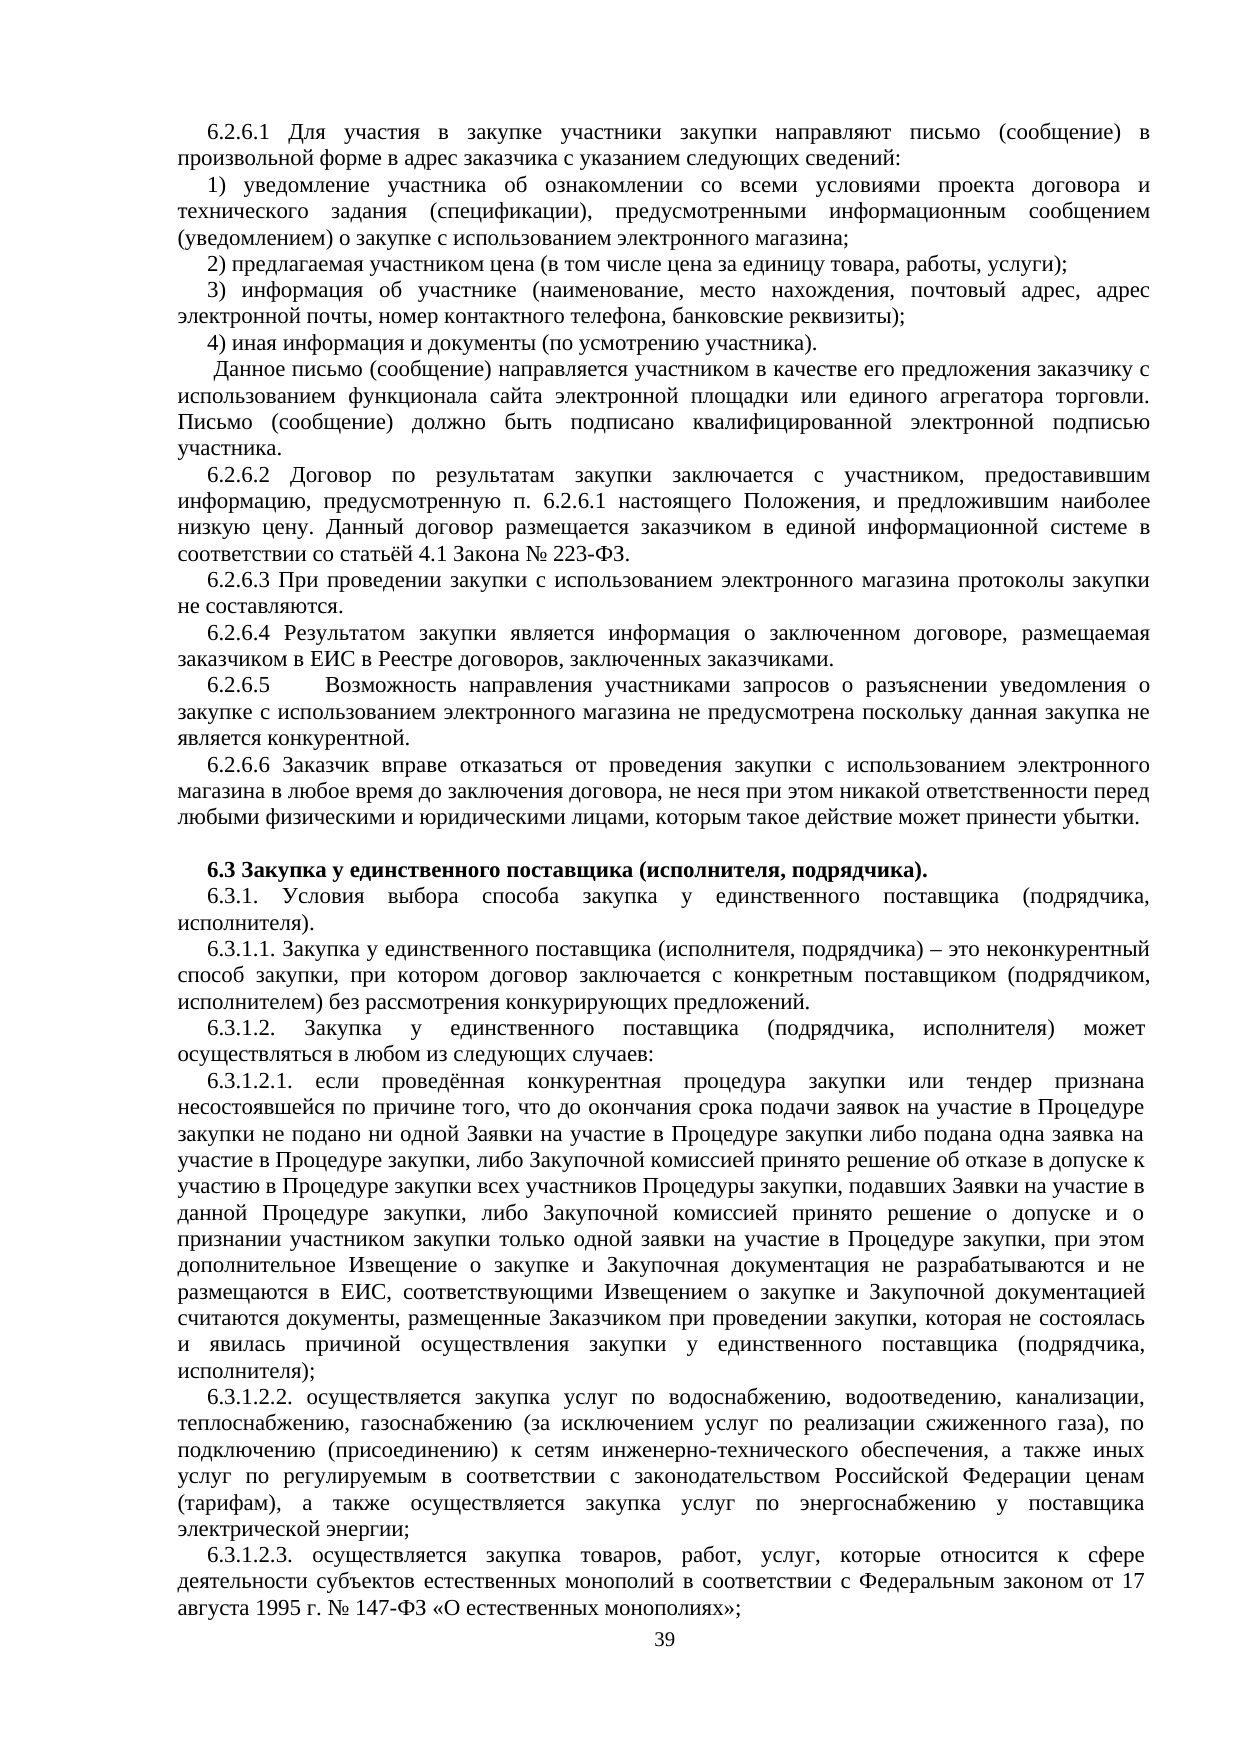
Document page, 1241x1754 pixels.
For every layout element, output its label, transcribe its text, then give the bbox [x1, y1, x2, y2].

text 6.2.6.6 Заказчик вправе отказаться от проведения закупки с использованием электронного магазина в любое время до заключения договора, не неся при этом никакой ответственности перед любыми физическими и юридическими лицами, которым такое действие может принести убытки. [177, 751, 1152, 830]
subtitle 6.3 Закупка у единственного поставщика (исполнителя, подрядчика). [177, 856, 1152, 882]
text 2) предлагаемая участником цена (в том числе цена за единицу товара, работы, услуги); [177, 250, 1152, 276]
text 6.3.1.2.3. осуществляется закупка товаров, работ, услуг, которые относится к сфере деятельности субъектов естественных монополий в соответствии с Федеральным законом от 17 августа 1995 г. № 147-ФЗ «О естественных монополиях»; [177, 1541, 1146, 1620]
text 4) иная информация и документы (по усмотрению участника). [177, 329, 1152, 355]
text 6.3.1.1. Закупка у единственного поставщика (исполнителя, подрядчика) – это неконкурентный способ закупки, при котором договор заключается с конкретным поставщиком (подрядчиком, исполнителем) без рассмотрения конкурирующих предложений. [177, 935, 1152, 1014]
text 6.3.1. Условия выбора способа закупка у единственного поставщика (подрядчика, исполнителя). [177, 882, 1152, 935]
text 6.2.6.5 Возможность направления участниками запросов о разъяснении уведомления о закупке с использованием электронного магазина не предусмотрена поскольку данная закупка не является конкурентной. [177, 672, 1152, 751]
text Данное письмо (сообщение) направляется участником в качестве его предложения заказчику с использованием функционала сайта электронной площадки или единого агрегатора торговли. Письмо (сообщение) должно быть подписано квалифицированной электронной подписью участника. [177, 355, 1152, 461]
text 6.3.1.2. Закупка у единственного поставщика (подрядчика, исполнителя) может осуществляться в любом из следующих случаев: [177, 1014, 1146, 1067]
text 6.3.1.2.2. осуществляется закупка услуг по водоснабжению, водоотведению, канализации, теплоснабжению, газоснабжению (за исключением услуг по реализации сжиженного газа), по подключению (присоединению) к сетям инженерно-технического обеспечения, а также иных услуг по регулируемым в соответствии с законодательством Российской Федерации ценам (тарифам), а также осуществляется закупка услуг по энергоснабжению у поставщика электрической энергии; [177, 1383, 1146, 1541]
text 6.2.6.3 При проведении закупки с использованием электронного магазина протоколы закупки не составляются. [177, 566, 1152, 619]
text 3) информация об участнике (наименование, место нахождения, почтовый адрес, адрес электронной почты, номер контактного телефона, банковские реквизиты); [177, 276, 1152, 329]
text 6.2.6.4 Результатом закупки является информация о заключенном договоре, размещаемая заказчиком в ЕИС в Реестре договоров, заключенных заказчиками. [177, 619, 1152, 672]
text 1) уведомление участника об ознакомлении со всеми условиями проекта договора и технического задания (спецификации), предусмотренными информационным сообщением (уведомлением) о закупке с использованием электронного магазина; [177, 171, 1152, 250]
text 6.2.6.2 Договор по результатам закупки заключается с участником, предоставившим информацию, предусмотренную п. 6.2.6.1 настоящего Положения, и предложившим наиболее низкую цену. Данный договор размещается заказчиком в единой информационной системе в соответствии со статьёй 4.1 Закона № 223-ФЗ. [177, 461, 1152, 566]
text 6.3.1.2.1. если проведённая конкурентная процедура закупки или тендер признана несостоявшейся по причине того, что до окончания срока подачи заявок на участие в Процедуре закупки не подано ни одной Заявки на участие в Процедуре закупки либо подана одна заявка на участие в Процедуре закупки, либо Закупочной комиссией принято решение об отказе в допуске к участию в Процедуре закупки всех участников Процедуры закупки, подавших Заявки на участие в данной Процедуре закупки, либо Закупочной комиссией принято решение о допуске и о признании участником закупки только одной заявки на участие в Процедуре закупки, при этом дополнительное Извещение о закупке и Закупочная документация не разрабатываются и не размещаются в ЕИС, соответствующими Извещением о закупке и Закупочной документацией считаются документы, размещенные Заказчиком при проведении закупки, которая не состоялась и явилась причиной осуществления закупки у единственного поставщика (подрядчика, исполнителя); [177, 1067, 1146, 1383]
text 6.2.6.1 Для участия в закупке участники закупки направляют письмо (сообщение) в произвольной форме в адрес заказчика с указанием следующих сведений: [177, 118, 1152, 171]
